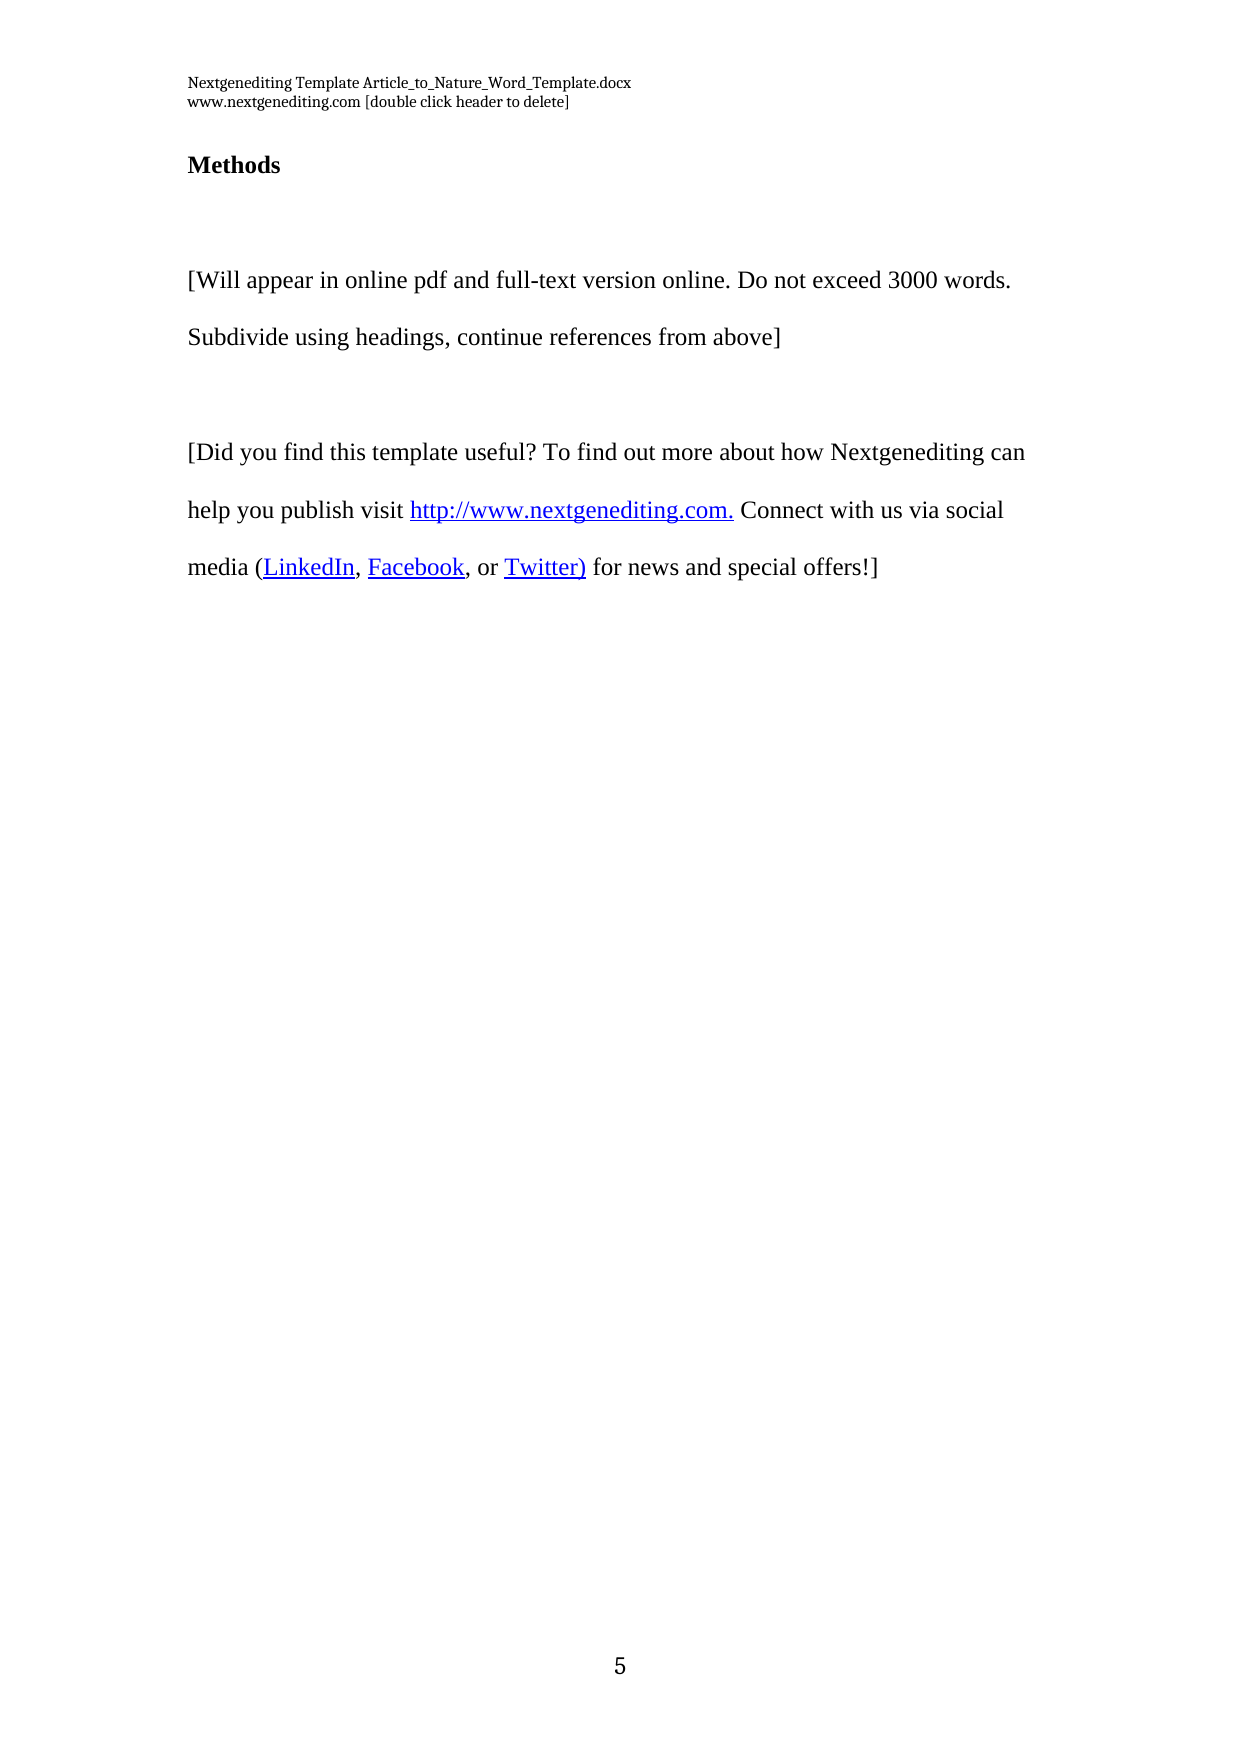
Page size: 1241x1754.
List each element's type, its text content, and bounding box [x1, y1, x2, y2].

text [Did you find this template useful? To find out more about how Nextgenediting can help you publish visit http://www.nextgenediting.com. Connect with us via social media (LinkedIn, Facebook, or Twitter) for news and special offers!] [187, 437, 1053, 581]
text [Will appear in online pdf and full-text version online. Do not exceed 3000 words. Subdivide using headings, continue references from above] [187, 265, 1053, 351]
text Methods [187, 150, 1053, 179]
